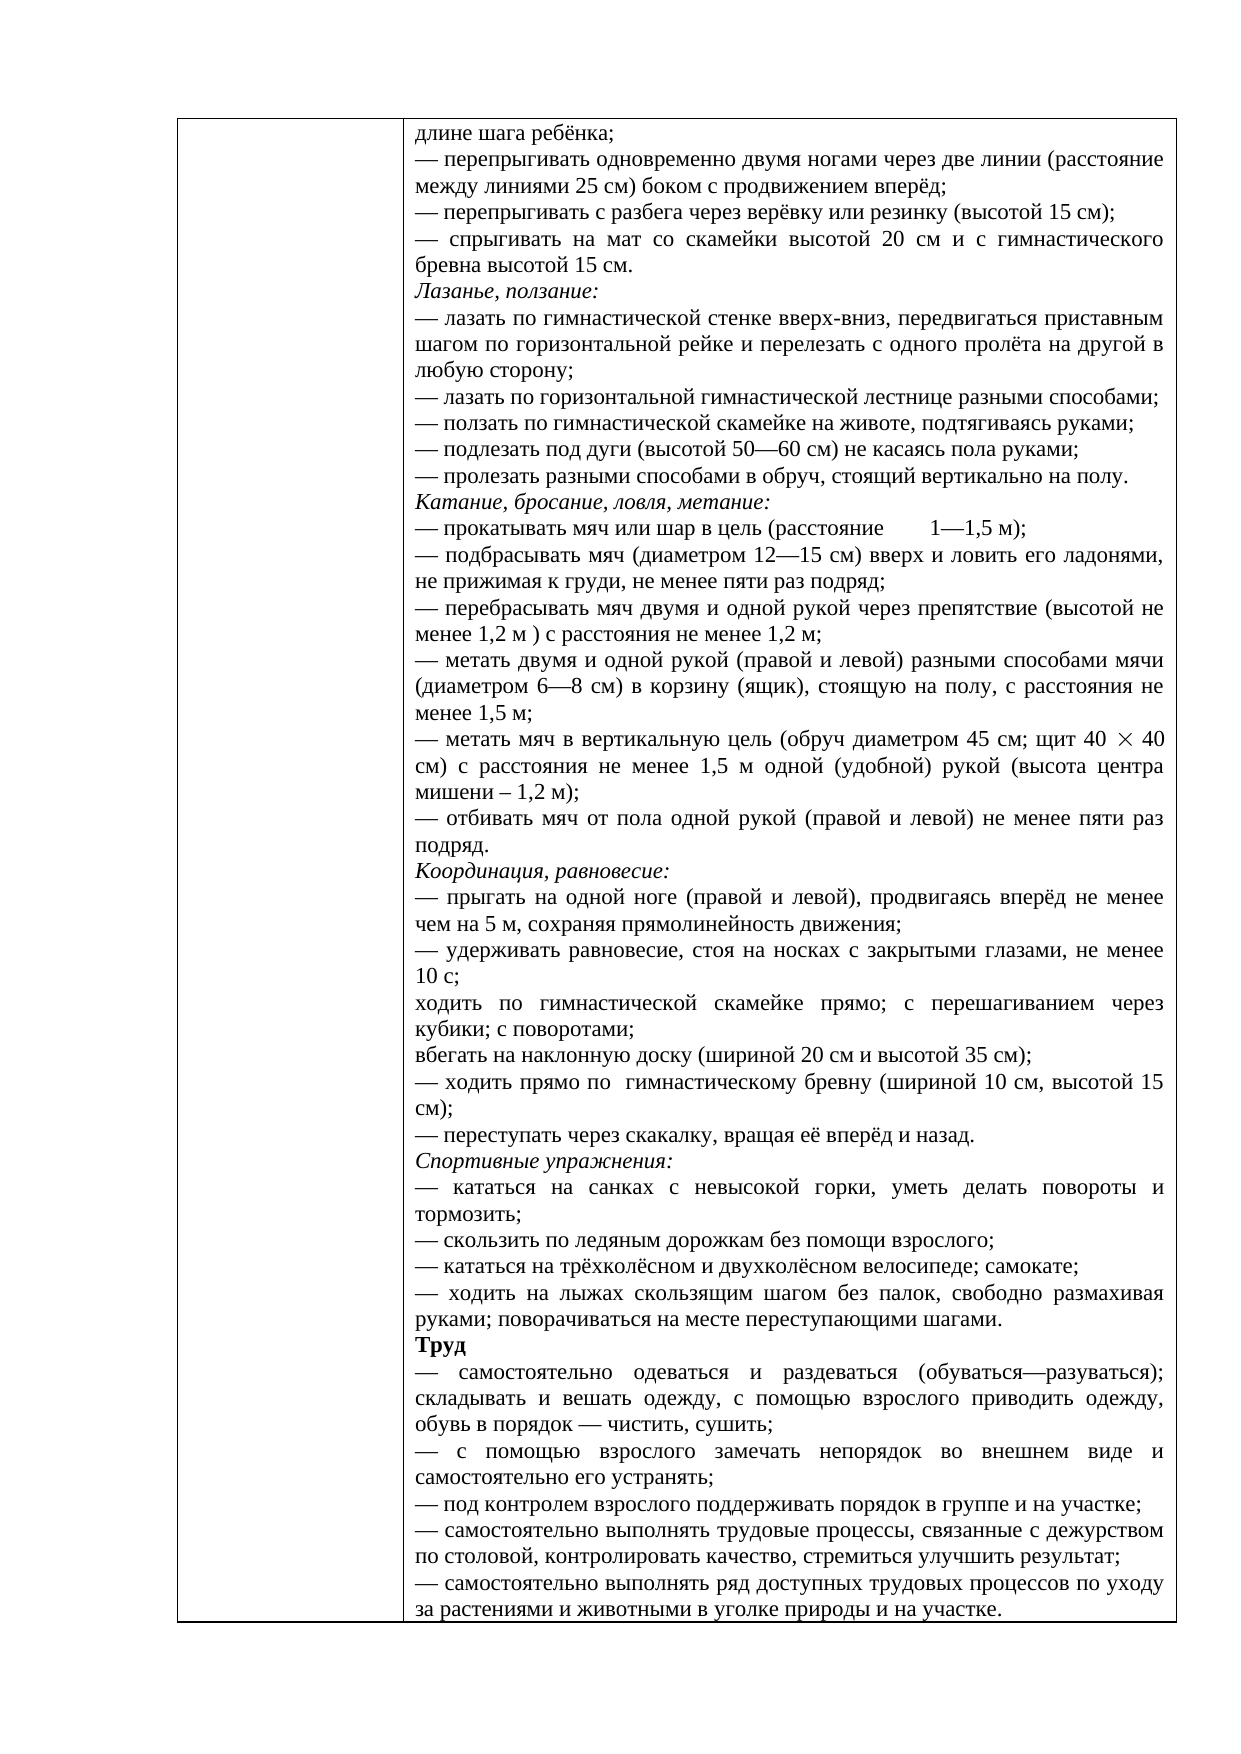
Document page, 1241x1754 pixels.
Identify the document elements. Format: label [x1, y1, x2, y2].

table_cell [404, 119, 1176, 1621]
table_cell [178, 119, 403, 1621]
